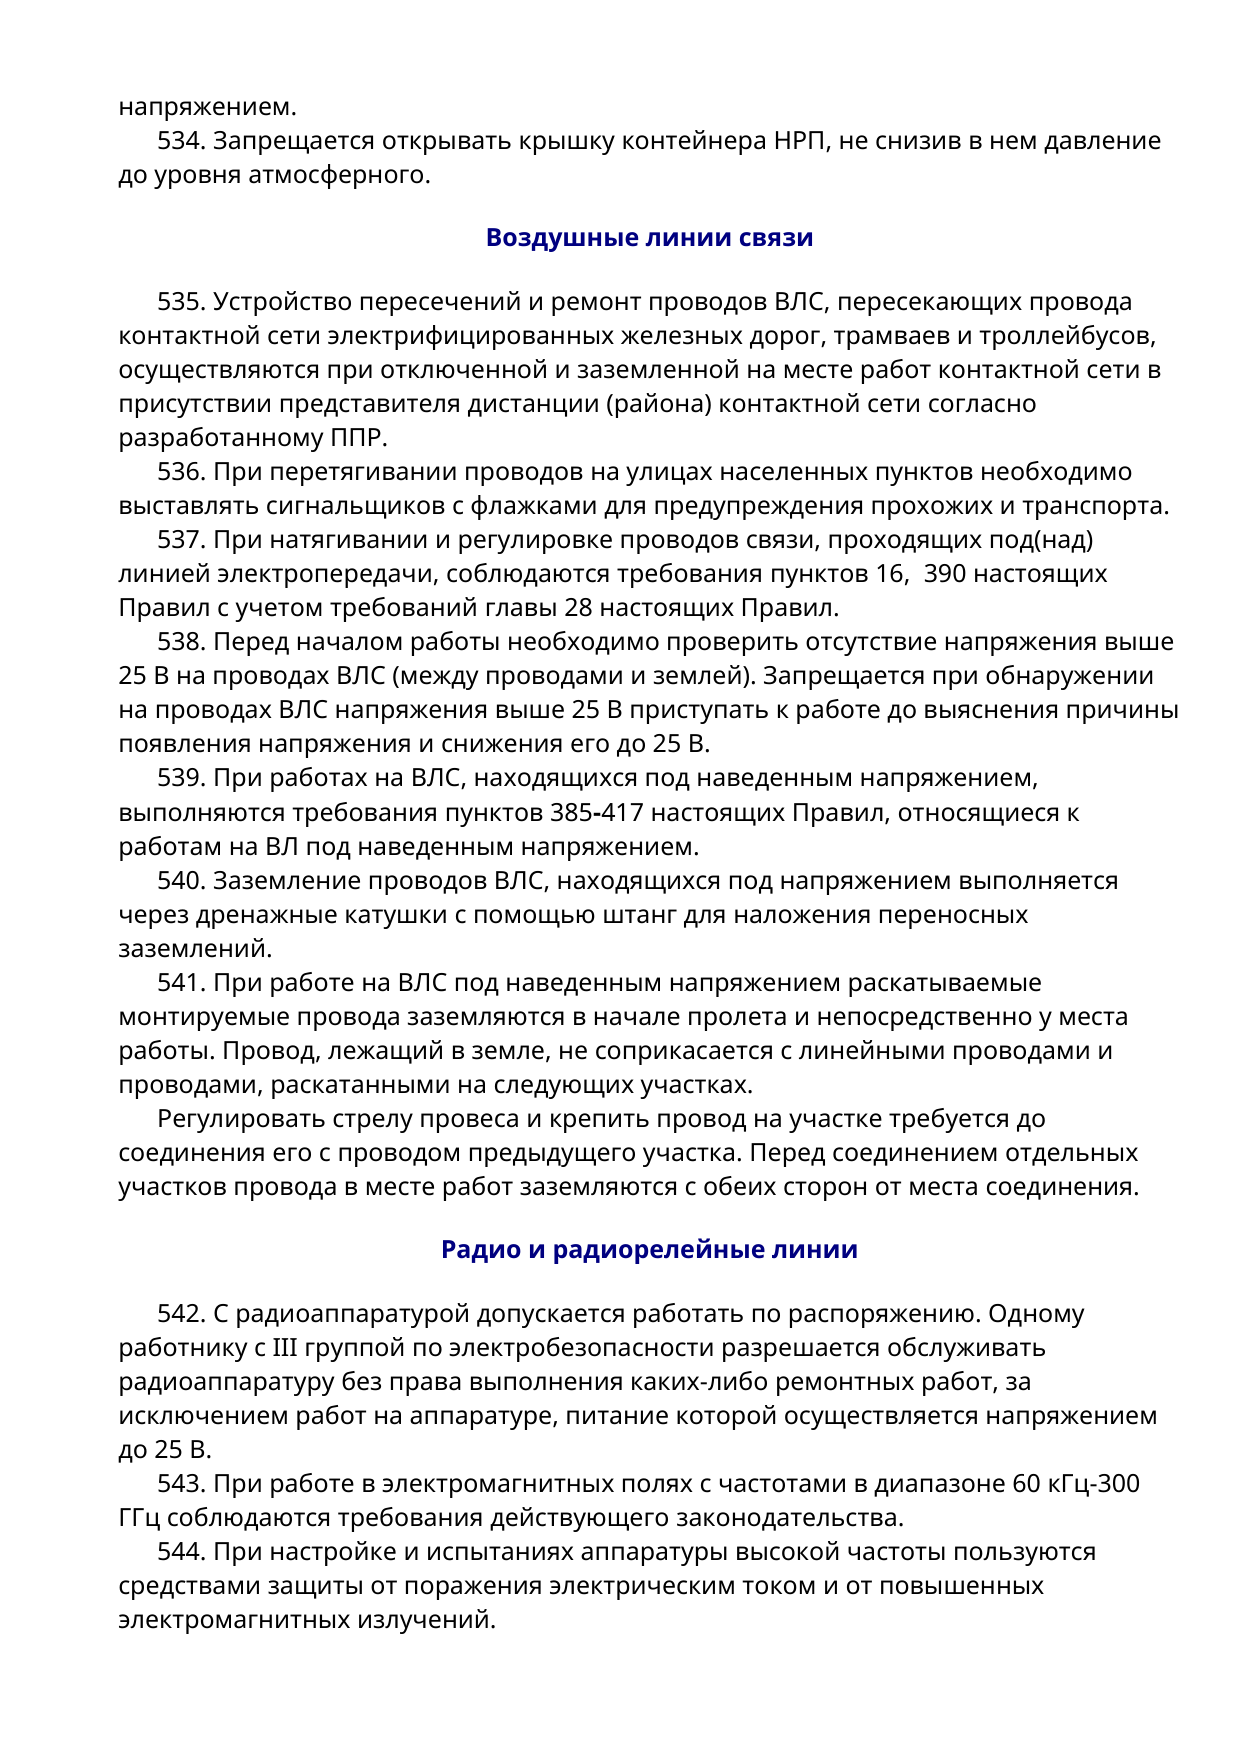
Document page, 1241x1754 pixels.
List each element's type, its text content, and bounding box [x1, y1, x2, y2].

text 535. Устройство пересечений и ремонт проводов ВЛС, пересекающих провода контактной сети электрифицированных железных дорог, трамваев и троллейбусов, осуществляются при отключенной и заземленной на месте работ контактной сети в присутствии представителя дистанции (района) контактной сети согласно разработанному ППР. 536. При перетягивании проводов на улицах населенных пунктов необходимо выставлять сигнальщиков с флажками для предупреждения прохожих и транспорта. 537. При натягивании и регулировке проводов связи, проходящих под(над) линией электропередачи, соблюдаются требования пунктов 16, 390 настоящих Правил с учетом требований главы 28 настоящих Правил. 538. Перед началом работы необходимо проверить отсутствие напряжения выше 25 В на проводах ВЛС (между проводами и землей). Запрещается при обнаружении на проводах ВЛС напряжения выше 25 В приступать к работе до выяснения причины появления напряжения и снижения его до 25 В. 539. При работах на ВЛС, находящихся под наведенным напряжением, выполняются требования пунктов 385-417 настоящих Правил, относящиеся к работам на ВЛ под наведенным напряжением. 540. Заземление проводов ВЛС, находящихся под напряжением выполняется через дренажные катушки с помощью штанг для наложения переносных заземлений. 541. При работе на ВЛС под наведенным напряжением раскатываемые монтируемые провода заземляются в начале пролета и непосредственно у места работы. Провод, лежащий в земле, не соприкасается с линейными проводами и проводами, раскатанными на следующих участках. Регулировать стрелу провеса и крепить провод на участке требуется до соединения его с проводом предыдущего участка. Перед соединением отдельных участков провода в месте работ заземляются с обеих сторон от места соединения. [118, 283, 1181, 1203]
text Воздушные линии связи [118, 220, 1181, 254]
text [118, 89, 1181, 191]
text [118, 1295, 1181, 1636]
text Радио и радиорелейные линии [118, 1232, 1181, 1266]
